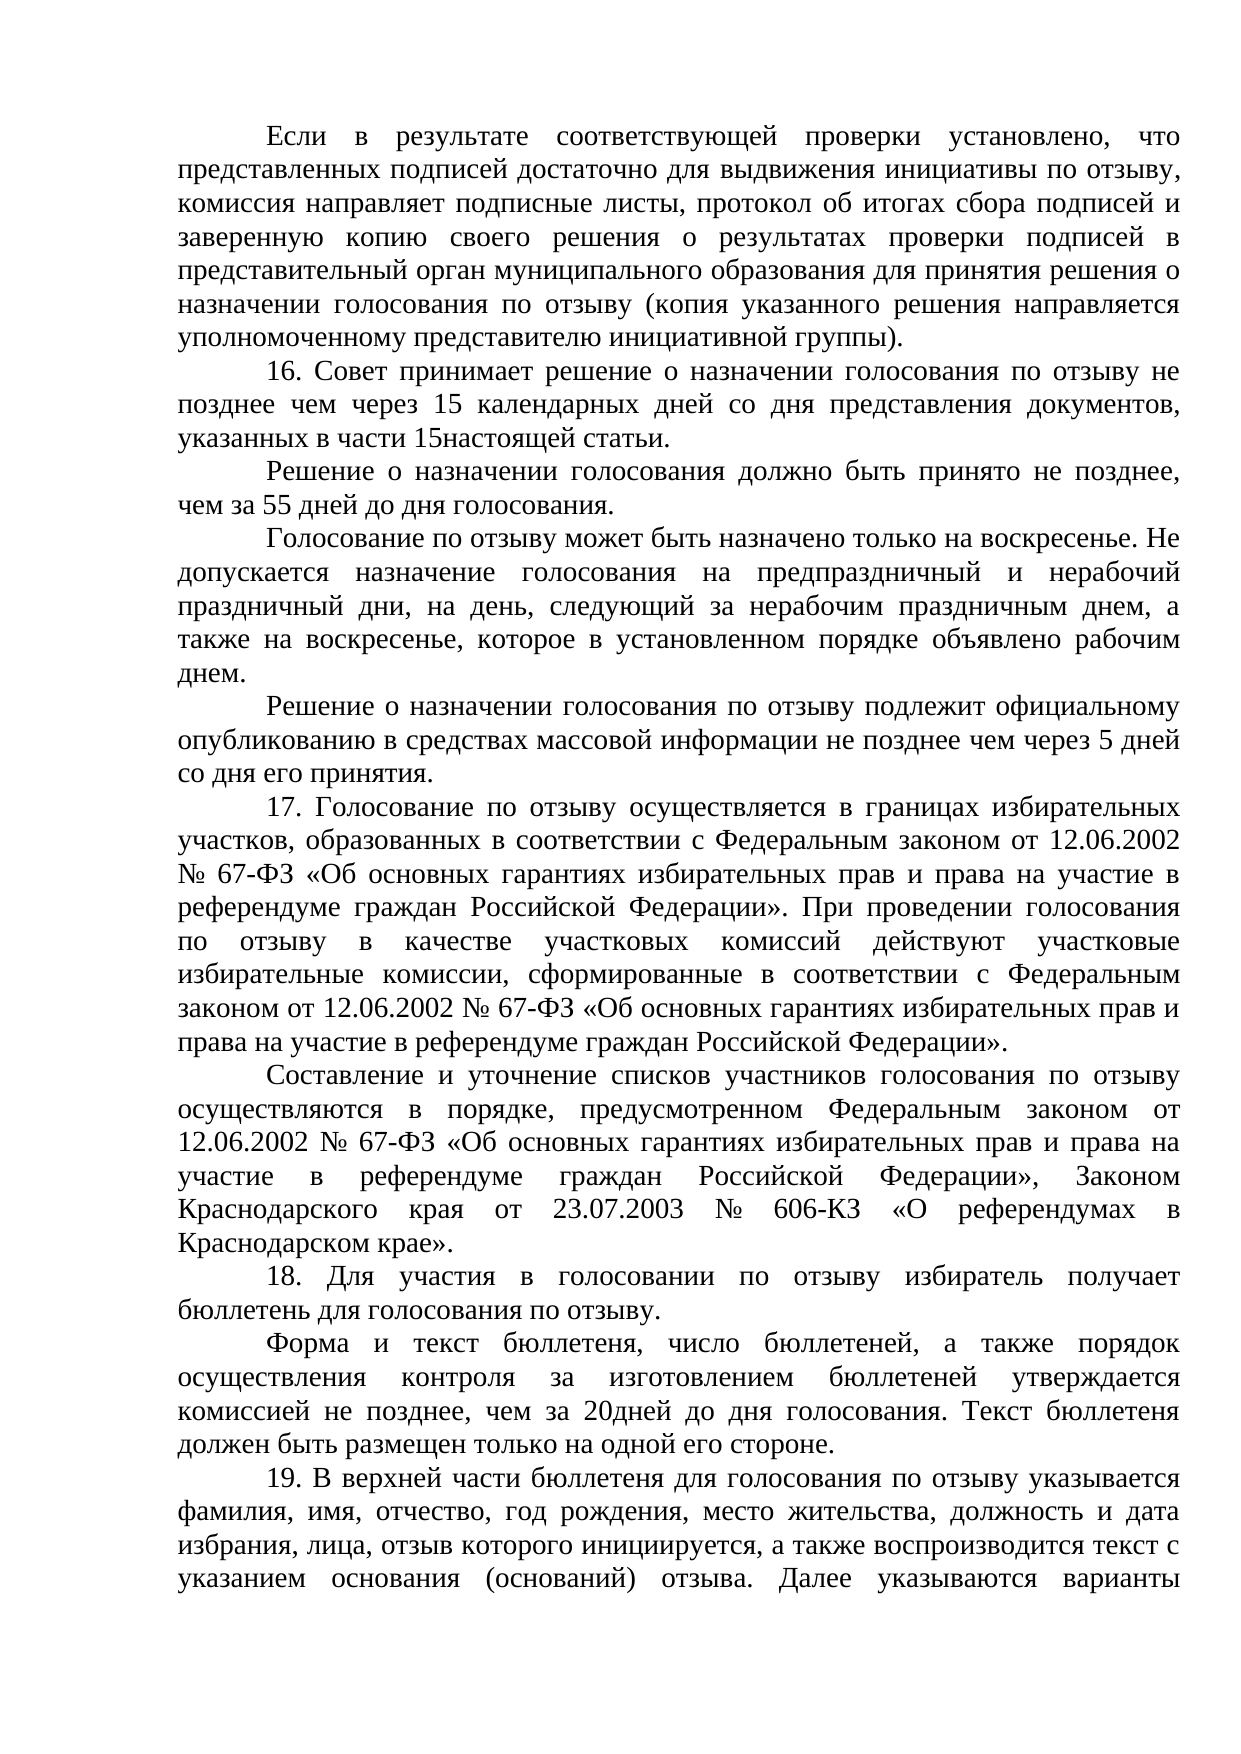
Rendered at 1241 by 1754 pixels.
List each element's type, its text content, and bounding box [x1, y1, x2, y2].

text Решение о назначении голосования по отзыву подлежит официальному опубликованию в средствах массовой информации не позднее чем через 5 дней со дня его принятия. [177, 688, 1181, 789]
text Если в результате соответствующей проверки установлено, что представленных подписей достаточно для выдвижения инициативы по отзыву, комиссия направляет подписные листы, протокол об итогах сбора подписей и заверенную копию своего решения о результатах проверки подписей в представительный орган муниципального образования для принятия решения о назначении голосования по отзыву (копия указанного решения направляется уполномоченному представителю инициативной группы). [177, 118, 1181, 353]
text Решение о назначении голосования должно быть принято не позднее, чем за 55 дней до дня голосования. [177, 453, 1181, 521]
text 17. Голосование по отзыву осуществляется в границах избирательных участков, образованных в соответствии с Федеральным законом от 12.06.2002 № 67-ФЗ «Об основных гарантиях избирательных прав и права на участие в референдуме граждан Российской Федерации». При проведении голосования по отзыву в качестве участковых комиссий действуют участковые избирательные комиссии, сформированные в соответствии с Федеральным законом от 12.06.2002 № 67-ФЗ «Об основных гарантиях избирательных прав и права на участие в референдуме граждан Российской Федерации». [177, 789, 1181, 1057]
text Голосование по отзыву может быть назначено только на воскресенье. Не допускается назначение голосования на предпраздничный и нерабочий праздничный дни, на день, следующий за нерабочим праздничным днем, а также на воскресенье, которое в установленном порядке объявлено рабочим днем. [177, 521, 1181, 688]
text Форма и текст бюллетеня, число бюллетеней, а также порядок осуществления контроля за изготовлением бюллетеней утверждается комиссией не позднее, чем за 20дней до дня голосования. Текст бюллетеня должен быть размещен только на одной его стороне. [177, 1326, 1181, 1460]
text Составление и уточнение списков участников голосования по отзыву осуществляются в порядке, предусмотренном Федеральным законом от 12.06.2002 № 67-ФЗ «Об основных гарантиях избирательных прав и права на участие в референдуме граждан Российской Федерации», Законом Краснодарского края от 23.07.2003 № 606-КЗ «О референдумах в Краснодарском крае». [177, 1057, 1181, 1258]
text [177, 1460, 1181, 1594]
text 16. Совет принимает решение о назначении голосования по отзыву не позднее чем через 15 календарных дней со дня представления документов, указанных в части 15настоящей статьи. [177, 353, 1181, 453]
text 18. Для участия в голосовании по отзыву избиратель получает бюллетень для голосования по отзыву. [177, 1258, 1181, 1326]
